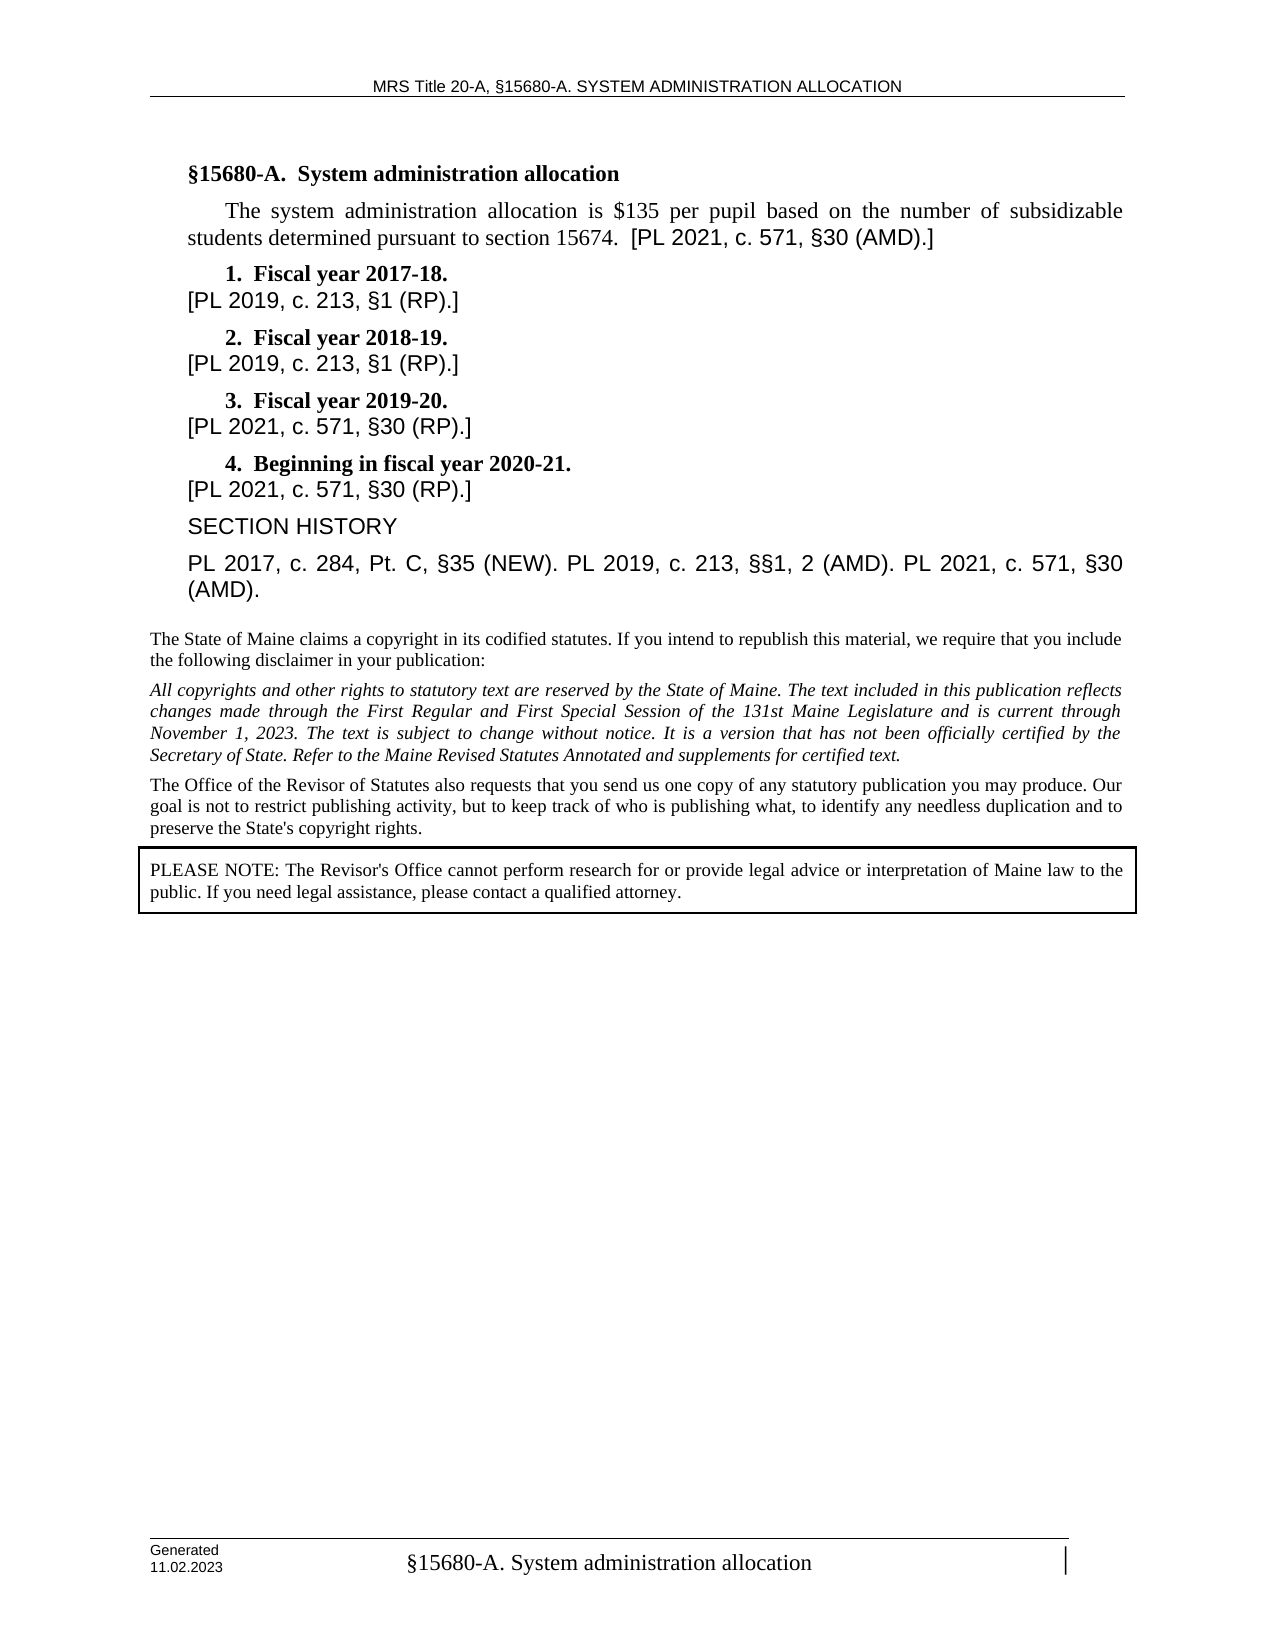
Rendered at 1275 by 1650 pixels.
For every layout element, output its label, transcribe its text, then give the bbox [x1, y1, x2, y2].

text [PL 2019, c. 213, §1 (RP).] [187, 350, 1125, 376]
text PLEASE NOTE: The Revisor's Office cannot perform research for or provide legal advice or interpretation of Maine law to the public. If you need legal assistance, please contact a qualified attorney. [140, 849, 1135, 912]
text All copyrights and other rights to statutory text are reserved by the State of Maine. The text included in this publication reflects changes made through the First Regular and First Special Session of the 131st Maine Legislature and is current through November 1, 2023 . The text is subject to change without notice. It is a version that has not been officially certified by the Secretary of State. Refer to the Maine Revised Statutes Annotated and supplements for certified text. [150, 679, 1125, 765]
text 3. Fiscal year 2019-20. [187, 387, 1125, 413]
text SECTION HISTORY [187, 513, 1125, 539]
text 2. Fiscal year 2018-19. [187, 323, 1125, 350]
text [PL 2019, c. 213, §1 (RP).] [187, 287, 1125, 313]
text PL 2017, c. 284, Pt. C, §35 (NEW). PL 2019, c. 213, §§1, 2 (AMD). PL 2021, c. 571, §30 (AMD). [187, 550, 1125, 602]
text 1. Fiscal year 2017-18. [187, 260, 1125, 287]
text [PL 2021, c. 571, §30 (RP).] [187, 413, 1125, 439]
text §15680-A. System administration allocation [187, 160, 1125, 187]
text [PL 2021, c. 571, §30 (RP).] [187, 476, 1125, 502]
text The system administration allocation is $135 per pupil based on the number of subsidizable students determined pursuant to section 15674. [PL 2021, c. 571, §30 (AMD).] [187, 197, 1125, 250]
text The State of Maine claims a copyright in its codified statutes. If you intend to republish this material, we require that you include the following disclaimer in your publication: [150, 627, 1125, 671]
text 4. Beginning in fiscal year 2020-21. [187, 450, 1125, 476]
text The Office of the Revisor of Statutes also requests that you send us one copy of any statutory publication you may produce. Our goal is not to restrict publishing activity, but to keep track of who is publishing what, to identify any needless duplication and to preserve the State's copyright rights. [150, 773, 1125, 838]
